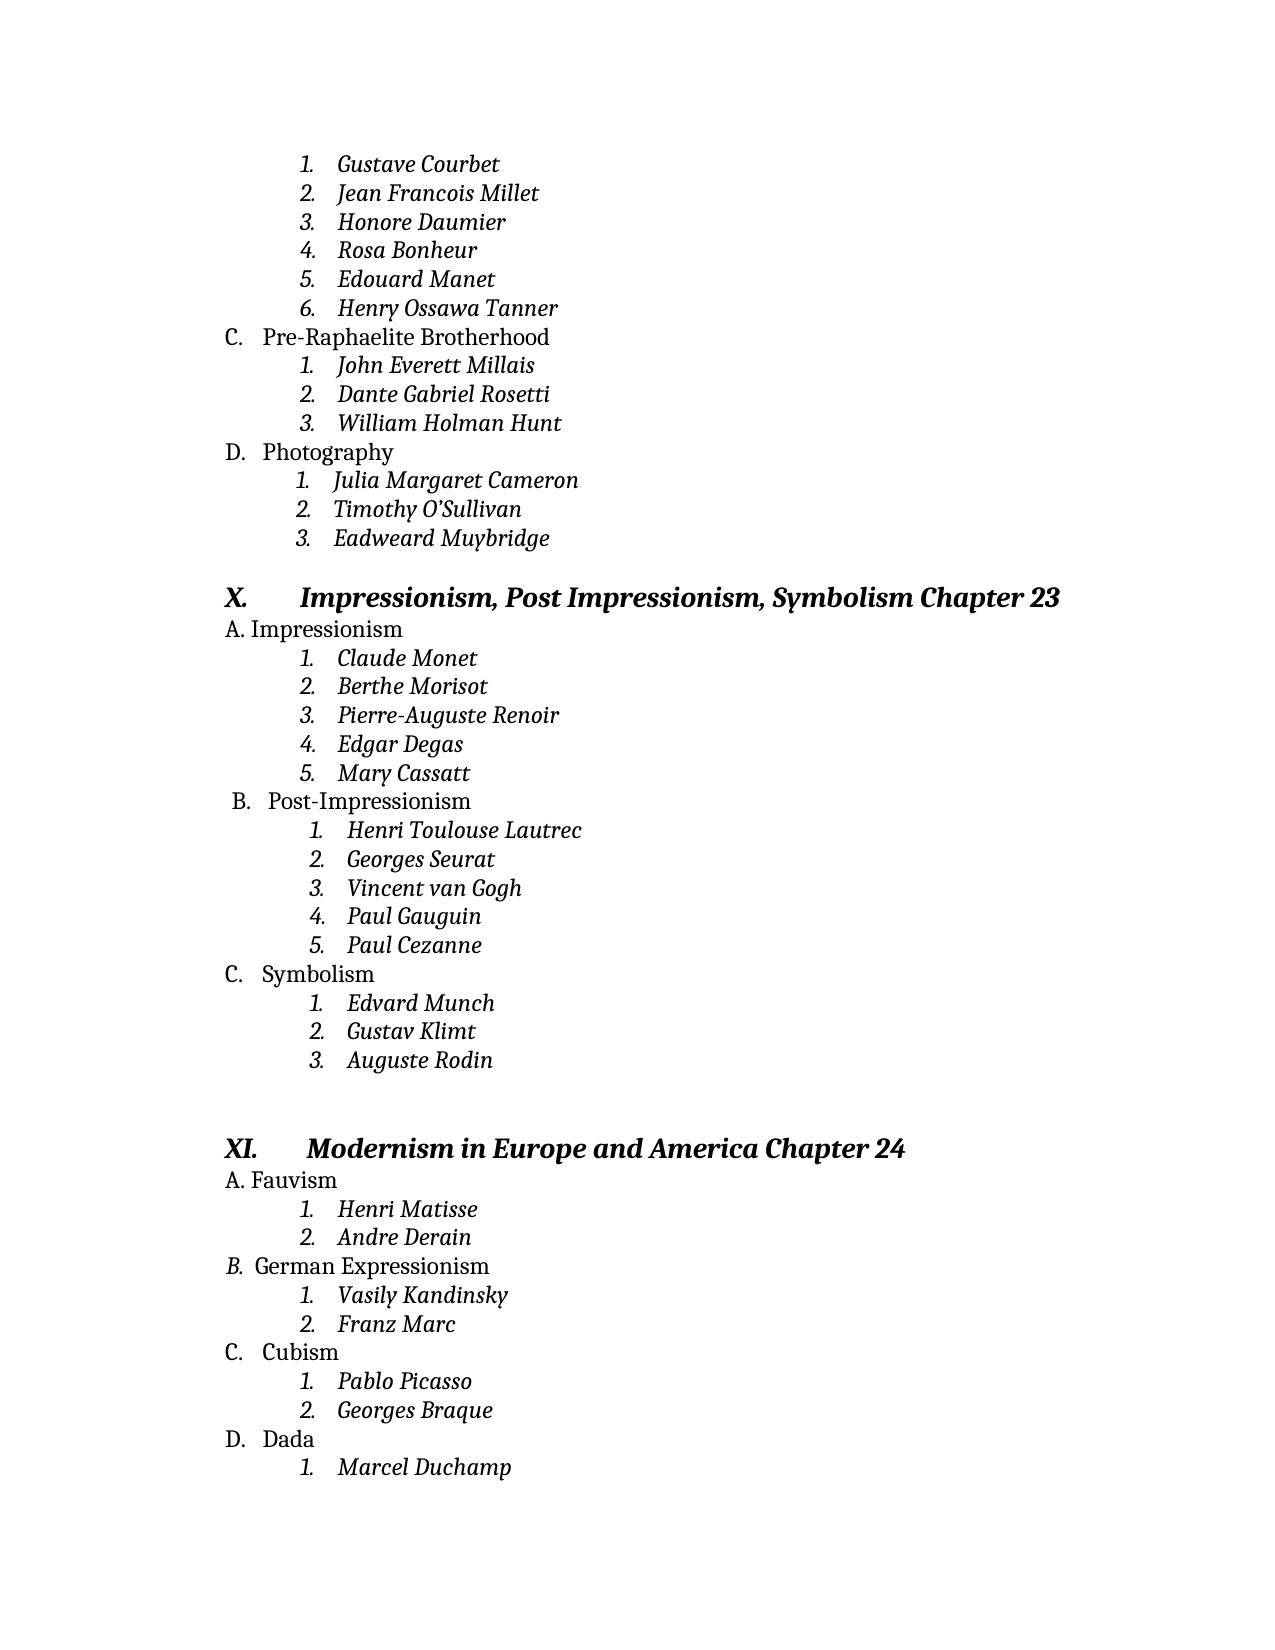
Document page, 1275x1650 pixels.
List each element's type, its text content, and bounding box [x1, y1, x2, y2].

list Marcel Duchamp [300, 1453, 1087, 1482]
list Impressionism, Post Impressionism, Symbolism Chapter 23 [225, 581, 1087, 615]
list Edgar Degas [300, 730, 1087, 758]
list Henry Ossawa Tanner [300, 294, 1087, 322]
list Dante Gabriel Rosetti [300, 380, 1087, 409]
list Pierre-Auguste Renoir [300, 701, 1087, 730]
list Edvard Munch [309, 988, 1087, 1017]
list Timothy O’Sullivan [296, 495, 1087, 524]
list Henri Matisse [300, 1194, 1087, 1223]
list Vasily Kandinsky [300, 1281, 1087, 1309]
list Georges Seurat [309, 845, 1087, 873]
list William Holman Hunt [300, 409, 1087, 437]
list Gustave Courbet [300, 150, 1087, 179]
list Vincent van Gogh [309, 873, 1087, 902]
list Franz Marc [300, 1309, 1087, 1338]
list Pablo Picasso [300, 1367, 1087, 1396]
text B. Post-Impressionism [187, 787, 1087, 816]
list Cubism [225, 1338, 1087, 1367]
list Mary Cassatt [300, 758, 1087, 787]
list Honore Daumier [300, 207, 1087, 236]
list Auguste Rodin [309, 1046, 1087, 1075]
list Claude Monet [300, 643, 1087, 672]
list Eadweard Muybridge [296, 524, 1087, 552]
list Georges Braque [300, 1396, 1087, 1424]
list B. German Expressionism [187, 1252, 1087, 1281]
list A. Impressionism [225, 615, 1087, 643]
list Rosa Bonheur [300, 236, 1087, 265]
list Symbolism [225, 960, 1087, 988]
list Andre Derain [300, 1223, 1087, 1252]
list Gustav Klimt [309, 1017, 1087, 1046]
list Henri Toulouse Lautrec [309, 816, 1087, 845]
list John Everett Millais [300, 351, 1087, 380]
list Paul Gauguin [309, 902, 1087, 931]
list Edouard Manet [300, 265, 1087, 294]
list A. Fauvism [225, 1166, 1087, 1194]
list Julia Margaret Cameron [296, 466, 1087, 495]
list Jean Francois Millet [300, 179, 1087, 207]
list Paul Cezanne [309, 931, 1087, 960]
list Pre-Raphaelite Brotherhood [225, 322, 1087, 351]
list Photography [225, 437, 1087, 466]
list Berthe Morisot [300, 672, 1087, 701]
list Dada [225, 1424, 1087, 1453]
list Modernism in Europe and America Chapter 24 [225, 1132, 1087, 1166]
